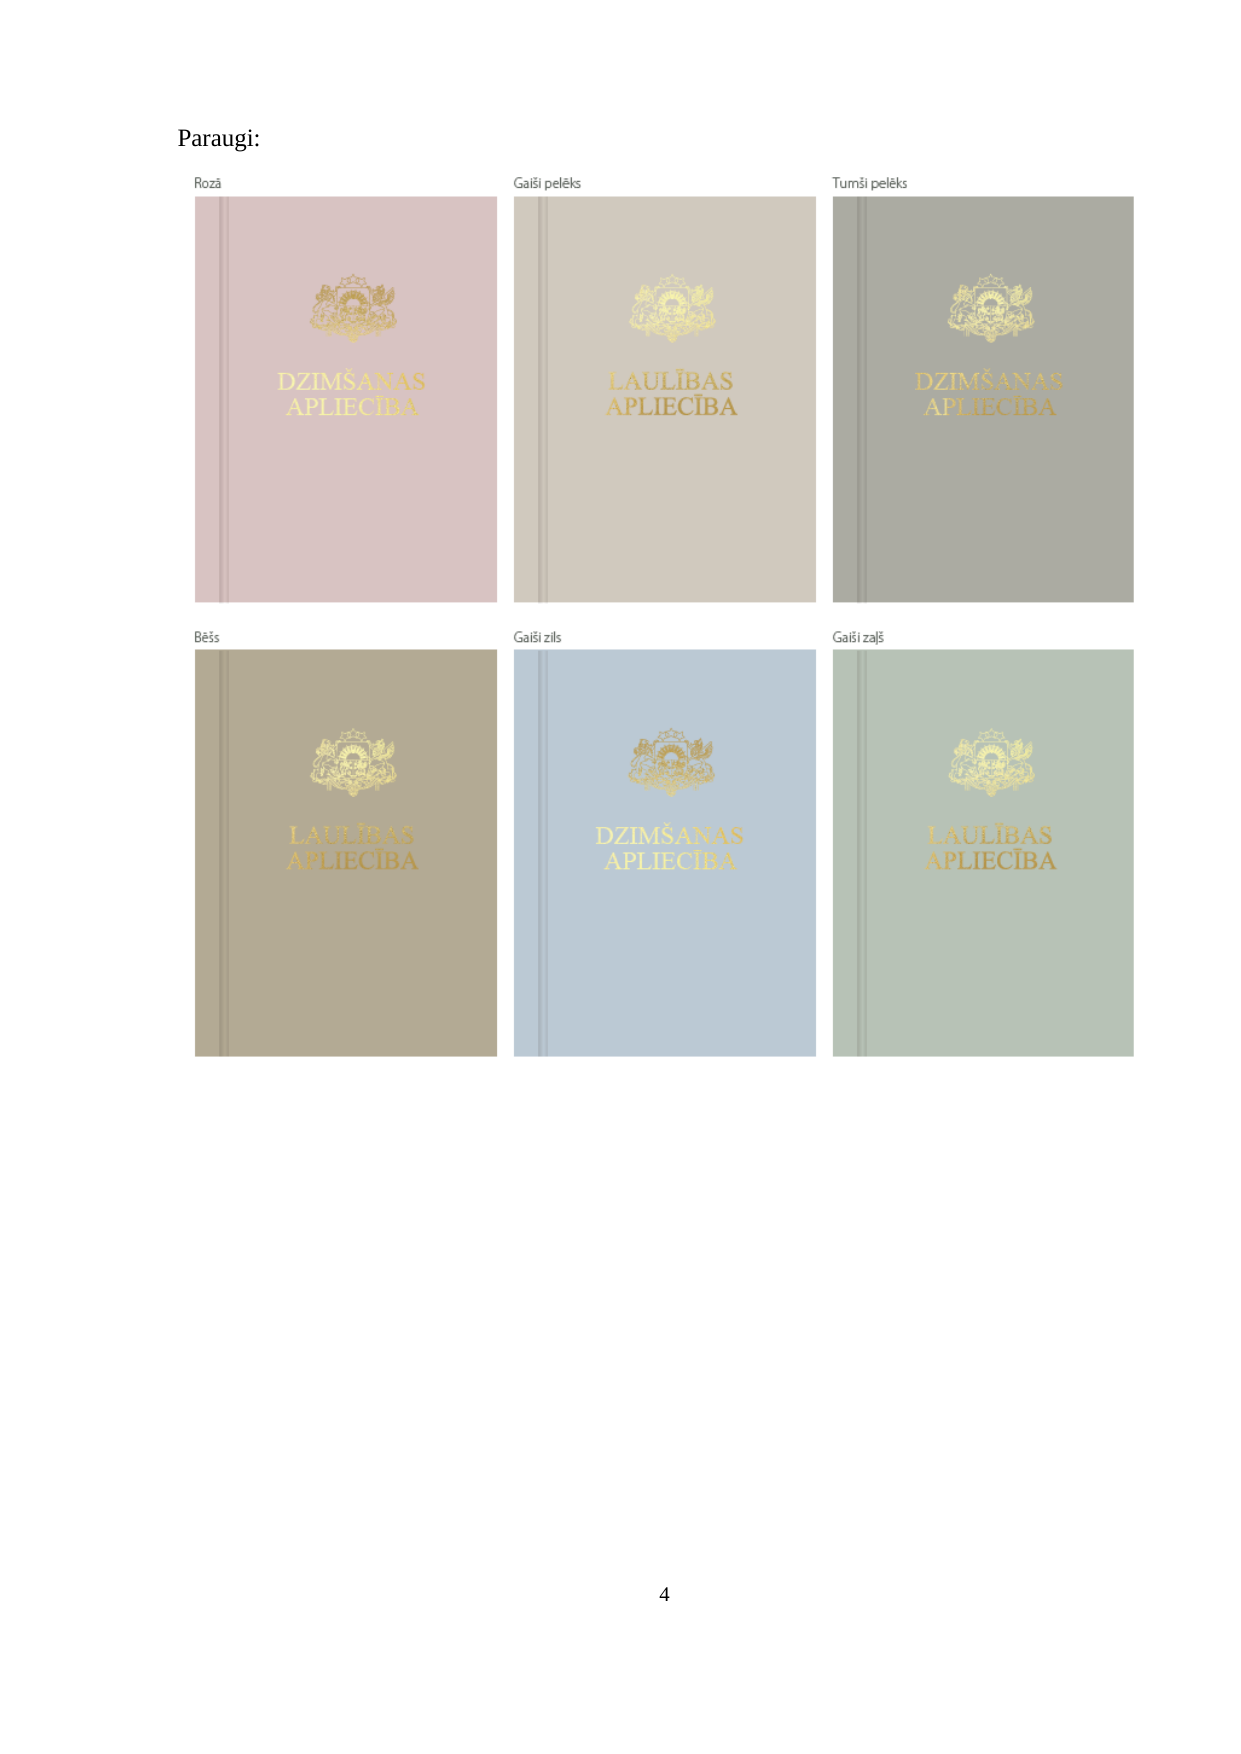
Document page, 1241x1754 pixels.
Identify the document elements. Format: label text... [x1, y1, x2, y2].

picture [177, 164, 1152, 1076]
text Paraugi: [177, 123, 1152, 152]
